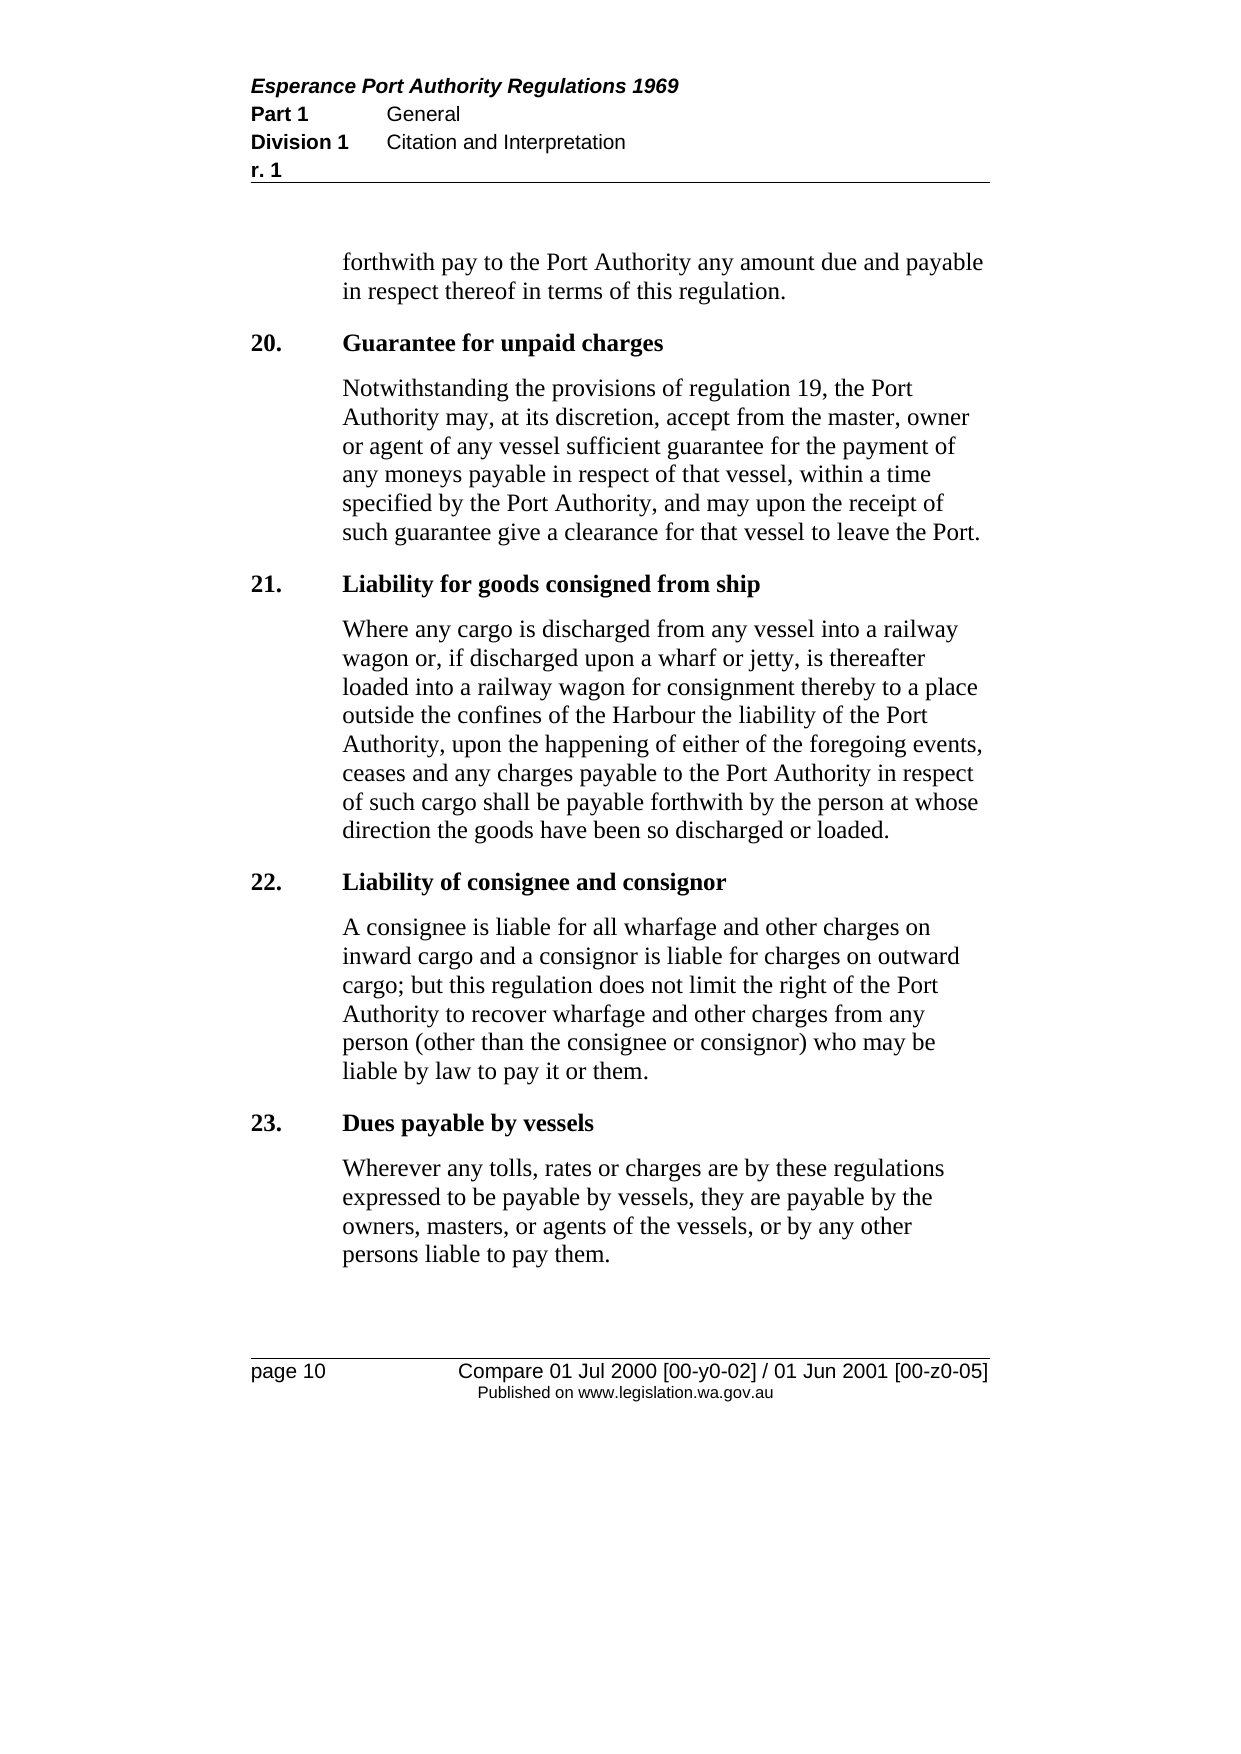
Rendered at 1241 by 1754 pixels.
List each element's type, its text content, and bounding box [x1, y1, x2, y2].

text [251, 247, 990, 305]
text Notwithstanding the provisions of regulation 19, the Port Authority may, at its discretion, accept from the master, owner or agent of any vessel sufficient guarantee for the payment of any moneys payable in respect of that vessel, within a time specified by the Port Authority, and may upon the receipt of such guarantee give a clearance for that vessel to leave the Port. [251, 373, 990, 546]
subtitle 23. Dues payable by vessels [251, 1108, 990, 1137]
subtitle 20. Guarantee for unpaid charges [251, 328, 990, 357]
text A consignee is liable for all wharfage and other charges on inward cargo and a consignor is liable for charges on outward cargo; but this regulation does not limit the right of the Port Authority to recover wharfage and other charges from any person (other than the consignee or consignor) who may be liable by law to pay it or them. [251, 912, 990, 1085]
text Where any cargo is discharged from any vessel into a railway wagon or, if discharged upon a wharf or jetty, is thereafter loaded into a railway wagon for consignment thereby to a place outside the confines of the Harbour the liability of the Port Authority, upon the happening of either of the foregoing events, ceases and any charges payable to the Port Authority in respect of such cargo shall be payable forthwith by the person at whose direction the goods have been so discharged or loaded. [251, 614, 990, 844]
text Wherever any tolls, rates or charges are by these regulations expressed to be payable by vessels, they are payable by the owners, masters, or agents of the vessels, or by any other persons liable to pay them. [251, 1153, 990, 1268]
subtitle 22. Liability of consignee and consignor [251, 867, 990, 896]
subtitle 21. Liability for goods consigned from ship [251, 569, 990, 597]
